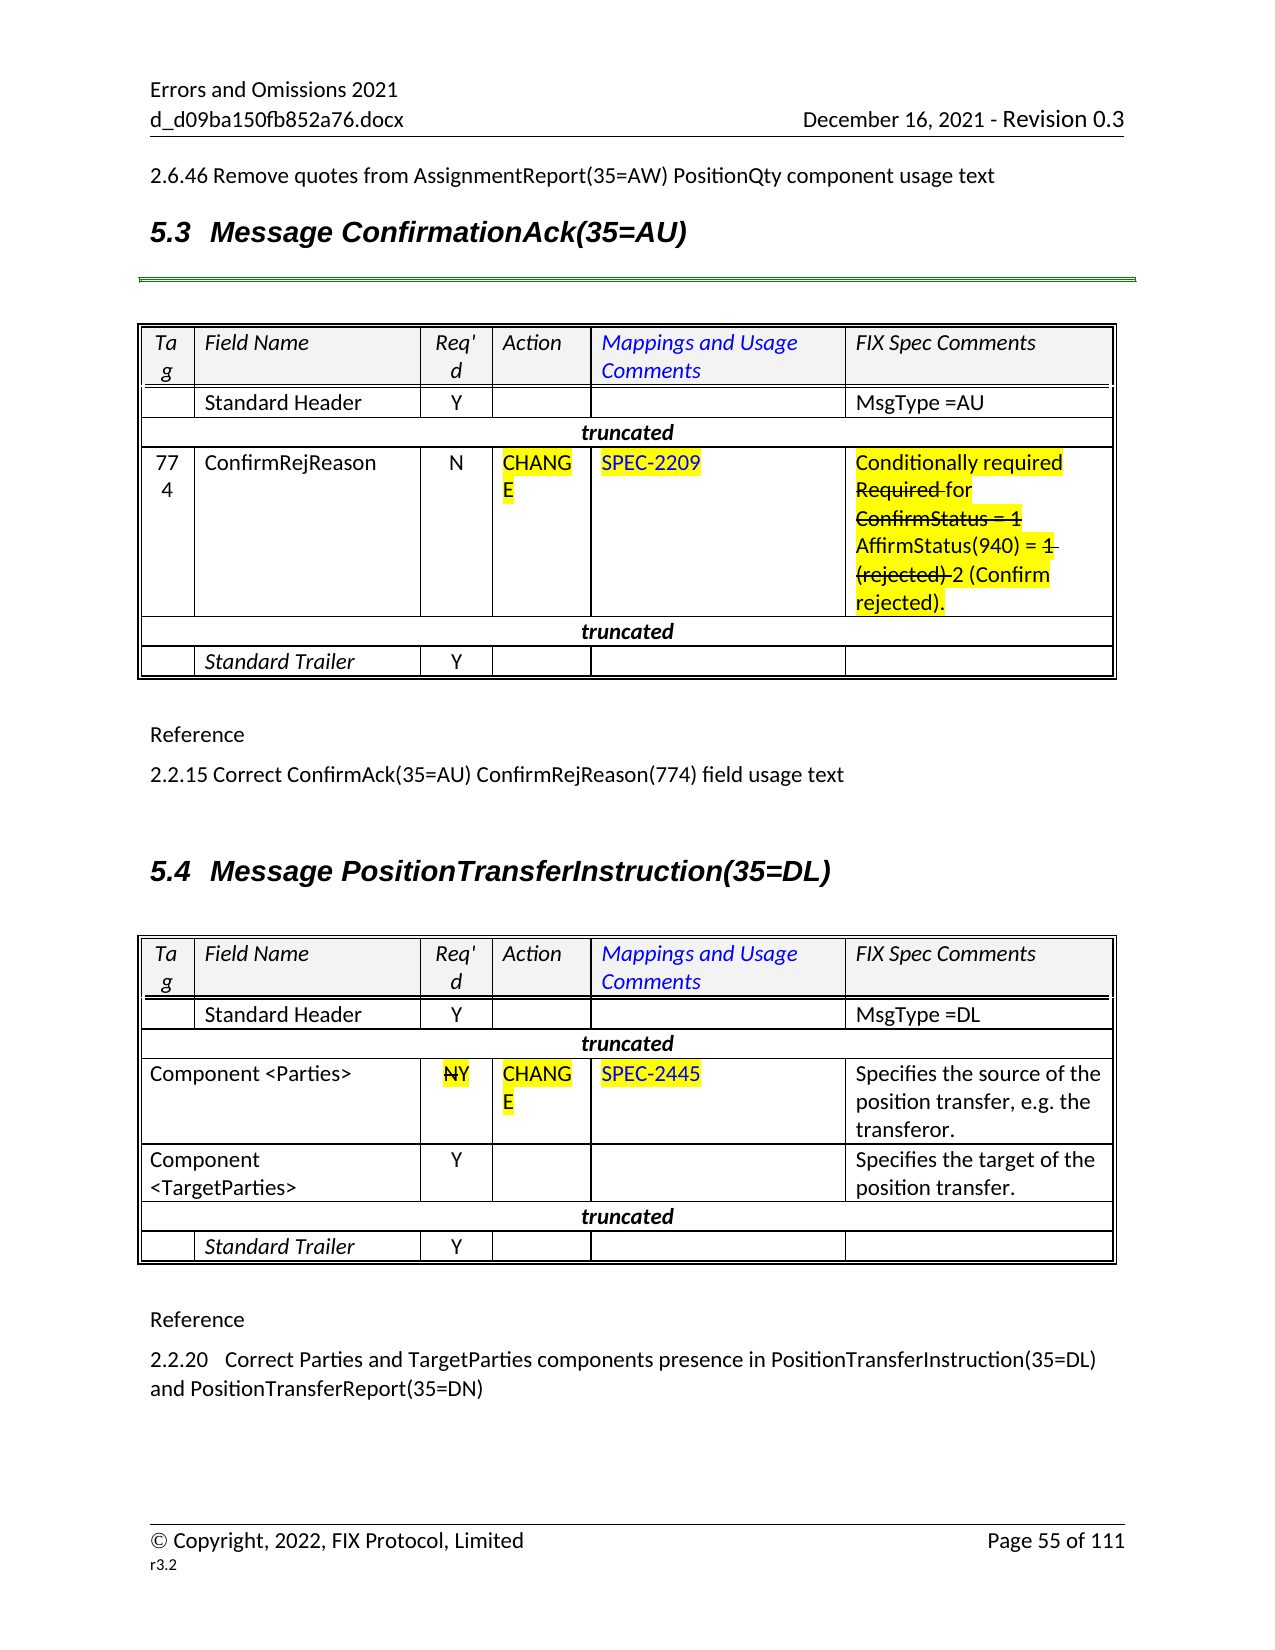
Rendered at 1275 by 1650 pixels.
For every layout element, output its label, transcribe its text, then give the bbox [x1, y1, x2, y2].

table_cell Standard Trailer [195, 647, 420, 675]
table_header FIX Spec Comments [846, 939, 1112, 995]
text 2.2.15 Correct ConfirmAck(35=AU) ConfirmRejReason(774) field usage text [150, 761, 1125, 789]
table_cell truncated [142, 617, 1112, 645]
table_header Field Name [195, 328, 420, 384]
table_cell [846, 647, 1112, 675]
table_cell Specifies the source of the position transfer, e.g. the transferor. [846, 1059, 1112, 1143]
table_header Field Name [195, 939, 420, 995]
table_cell Y [421, 1145, 492, 1201]
table_cell truncated [142, 418, 1112, 446]
table_cell [592, 1000, 845, 1028]
table_cell Specifies the target of the position transfer. [846, 1145, 1112, 1201]
table_cell MsgType =AU [846, 384, 1115, 416]
table_cell CHANGE [493, 448, 590, 616]
table_header FIX Spec Comments [846, 328, 1112, 384]
table_cell [493, 388, 590, 416]
table_cell Conditionally required Required for ConfirmStatus = 1 AffirmStatus(940) = 1 (rejected) 2 (Confirm rejected). [945, 448, 1112, 616]
table_cell [493, 1232, 590, 1260]
table_cell [592, 1232, 845, 1260]
table_header Tag [142, 939, 194, 995]
table_cell [140, 384, 194, 416]
table_cell MsgType =DL [846, 995, 1115, 1028]
table_cell Component <TargetParties> [142, 1145, 420, 1201]
table_header Action [493, 939, 590, 995]
table_header Mappings and Usage Comments [592, 939, 845, 995]
table_cell [592, 1145, 845, 1201]
table_cell Component <Parties> [142, 1059, 420, 1143]
table_cell [846, 1232, 1112, 1260]
text 2.2.20 Correct Parties and TargetParties components presence in PositionTransferInstruction(35=DL) and PositionTransferReport(35=DN) [150, 1346, 1125, 1402]
table_cell N [421, 448, 492, 616]
table_cell Standard Header [195, 388, 420, 416]
table_cell Standard Header [195, 1000, 420, 1028]
table_cell [592, 647, 845, 675]
table_cell NY [421, 1059, 492, 1143]
table_header Req'd [421, 328, 492, 384]
table_header Mappings and Usage Comments [592, 328, 845, 384]
table_cell SPEC-2209 [592, 448, 845, 616]
table_cell Y [421, 647, 492, 675]
table_cell CHANGE [493, 1059, 590, 1143]
table_cell truncated [142, 1030, 1112, 1057]
subtitle Message ConfirmationAck(35=AU) [150, 215, 1125, 248]
table_cell ConfirmRejReason [195, 448, 420, 616]
text 2.6.46 Remove quotes from AssignmentReport(35=AW) PositionQty component usage text [150, 162, 1125, 190]
table_header Tag [142, 328, 194, 384]
table_cell [142, 647, 194, 675]
table_cell [142, 1232, 194, 1260]
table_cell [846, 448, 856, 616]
table_cell [592, 388, 845, 416]
table_cell Y [421, 1000, 492, 1028]
table_cell 774 [142, 448, 194, 616]
subtitle Message PositionTransferInstruction(35=DL) [150, 854, 1125, 888]
table_cell [493, 1145, 590, 1201]
table_cell Y [421, 1232, 492, 1260]
table_cell truncated [142, 1202, 1112, 1230]
text Reference [150, 720, 1125, 748]
table_cell SPEC-2445 [592, 1059, 845, 1143]
table_cell [493, 647, 590, 675]
text Reference [150, 1305, 1125, 1333]
table_cell [493, 1000, 590, 1028]
table_cell Y [421, 388, 492, 416]
table_cell [140, 995, 194, 1028]
table_header Req'd [421, 939, 492, 995]
table_cell Standard Trailer [195, 1232, 420, 1260]
table_header Action [493, 328, 590, 384]
